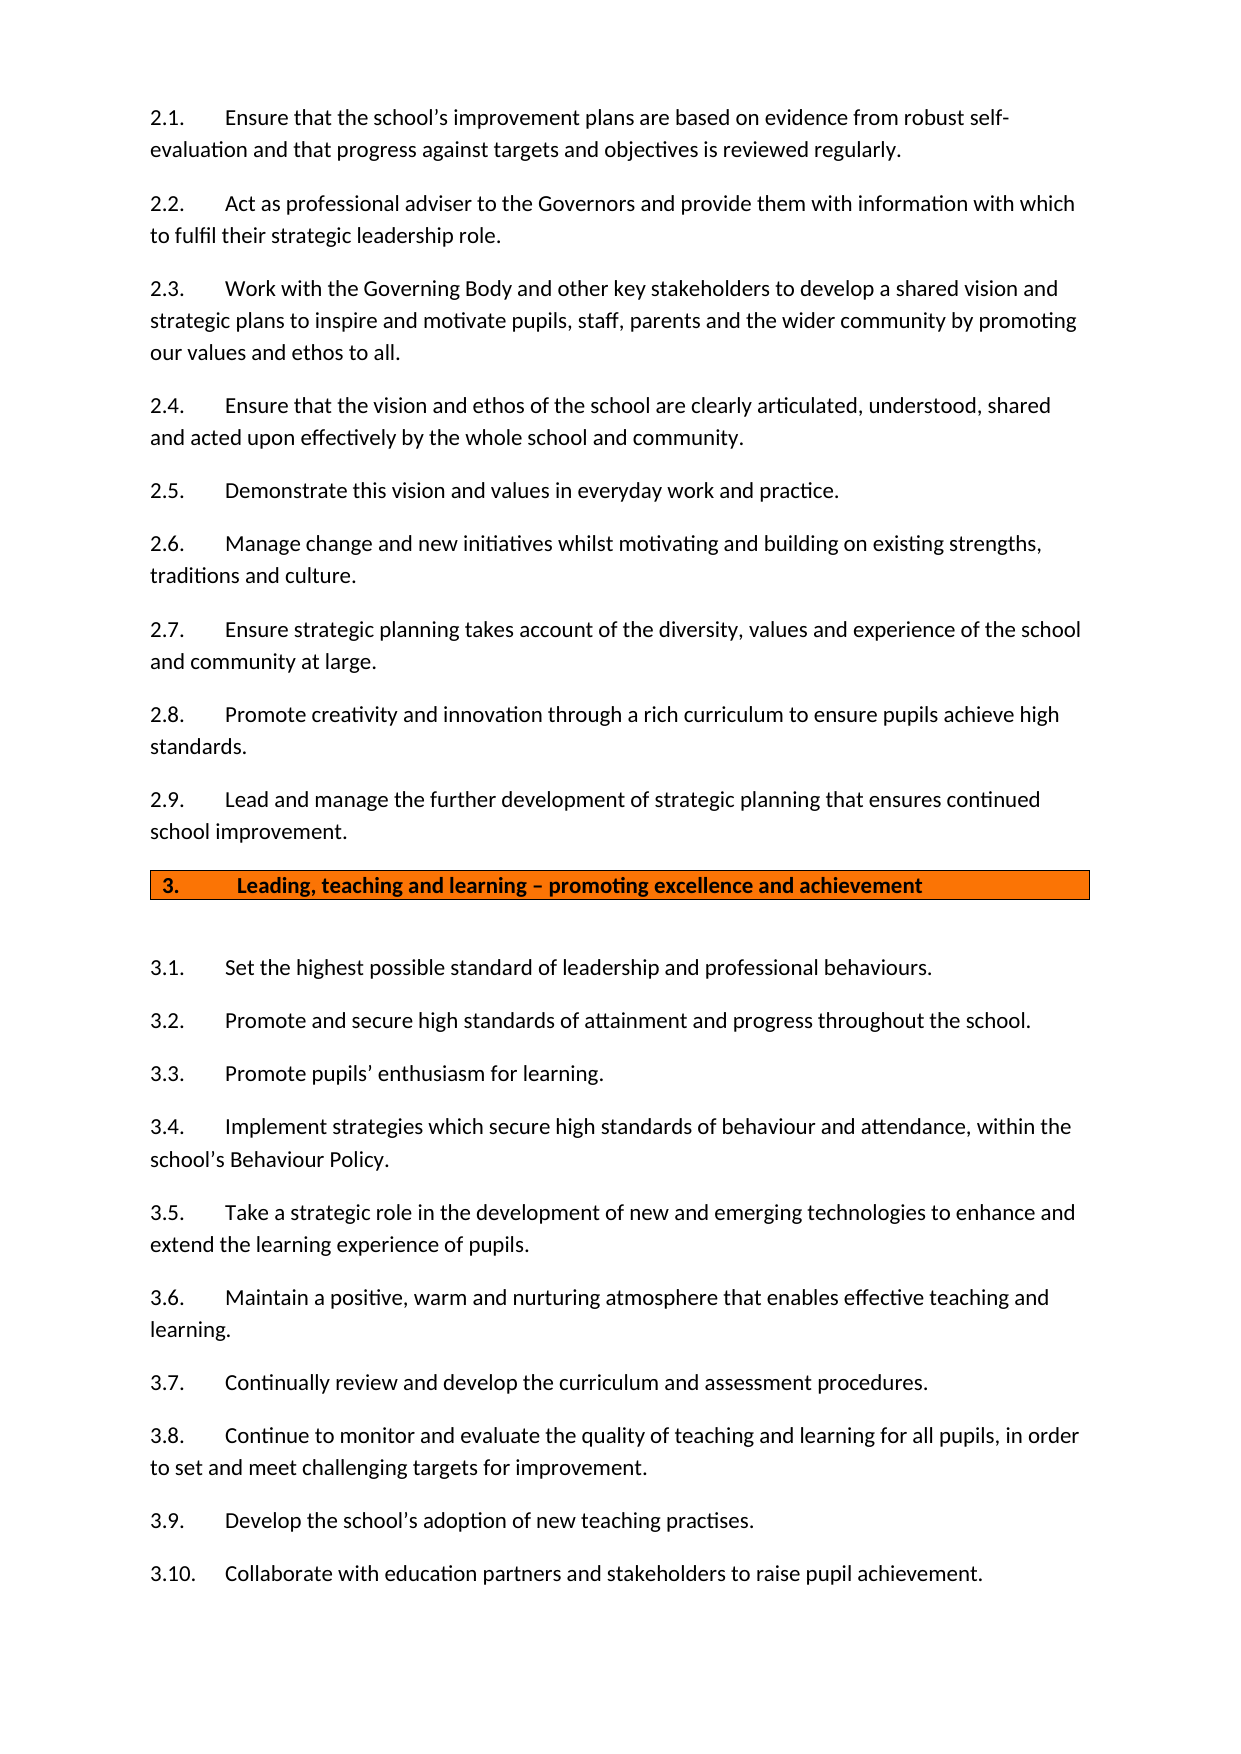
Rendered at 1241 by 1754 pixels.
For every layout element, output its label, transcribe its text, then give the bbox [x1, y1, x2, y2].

text 2.4. Ensure that the vision and ethos of the school are clearly articulated, understood, shared and acted upon effectively by the whole school and community. [150, 391, 1090, 451]
text 3.10. Collaborate with education partners and stakeholders to raise pupil achievement. [150, 1559, 1090, 1587]
text 2.9. Lead and manage the further development of strategic planning that ensures continued school improvement. [150, 785, 1090, 845]
text 3.6. Maintain a positive, warm and nurturing atmosphere that enables effective teaching and learning. [150, 1283, 1090, 1343]
text 3.8. Continue to monitor and evaluate the quality of teaching and learning for all pupils, in order to set and meet challenging targets for improvement. [150, 1421, 1090, 1481]
text 2.5. Demonstrate this vision and values in everyday work and practice. [150, 476, 1090, 504]
text 2.1. Ensure that the school’s improvement plans are based on evidence from robust self-evaluation and that progress against targets and objectives is reviewed regularly. [150, 103, 1090, 164]
text 3.2. Promote and secure high standards of attainment and progress throughout the school. [150, 1006, 1090, 1034]
text 3.4. Implement strategies which secure high standards of behaviour and attendance, within the school’s Behaviour Policy. [150, 1112, 1090, 1173]
text 3.9. Develop the school’s adoption of new teaching practises. [150, 1506, 1090, 1534]
table_header 3. Leading, teaching and learning – promoting excellence and achievement [151, 871, 1089, 899]
text 2.3. Work with the Governing Body and other key stakeholders to develop a shared vision and strategic plans to inspire and motivate pupils, staff, parents and the wider community by promoting our values and ethos to all. [150, 274, 1090, 366]
text 2.2. Act as professional adviser to the Governors and provide them with information with which to fulfil their strategic leadership role. [150, 189, 1090, 249]
text 3.3. Promote pupils’ enthusiasm for learning. [150, 1059, 1090, 1087]
text 3.7. Continually review and develop the curriculum and assessment procedures. [150, 1368, 1090, 1396]
text 2.7. Ensure strategic planning takes account of the diversity, values and experience of the school and community at large. [150, 615, 1090, 675]
text 2.6. Manage change and new initiatives whilst motivating and building on existing strengths, traditions and culture. [150, 529, 1090, 590]
text 3.5. Take a strategic role in the development of new and emerging technologies to enhance and extend the learning experience of pupils. [150, 1198, 1090, 1258]
text 3.1. Set the highest possible standard of leadership and professional behaviours. [150, 953, 1090, 981]
text 2.8. Promote creativity and innovation through a rich curriculum to ensure pupils achieve high standards. [150, 700, 1090, 760]
